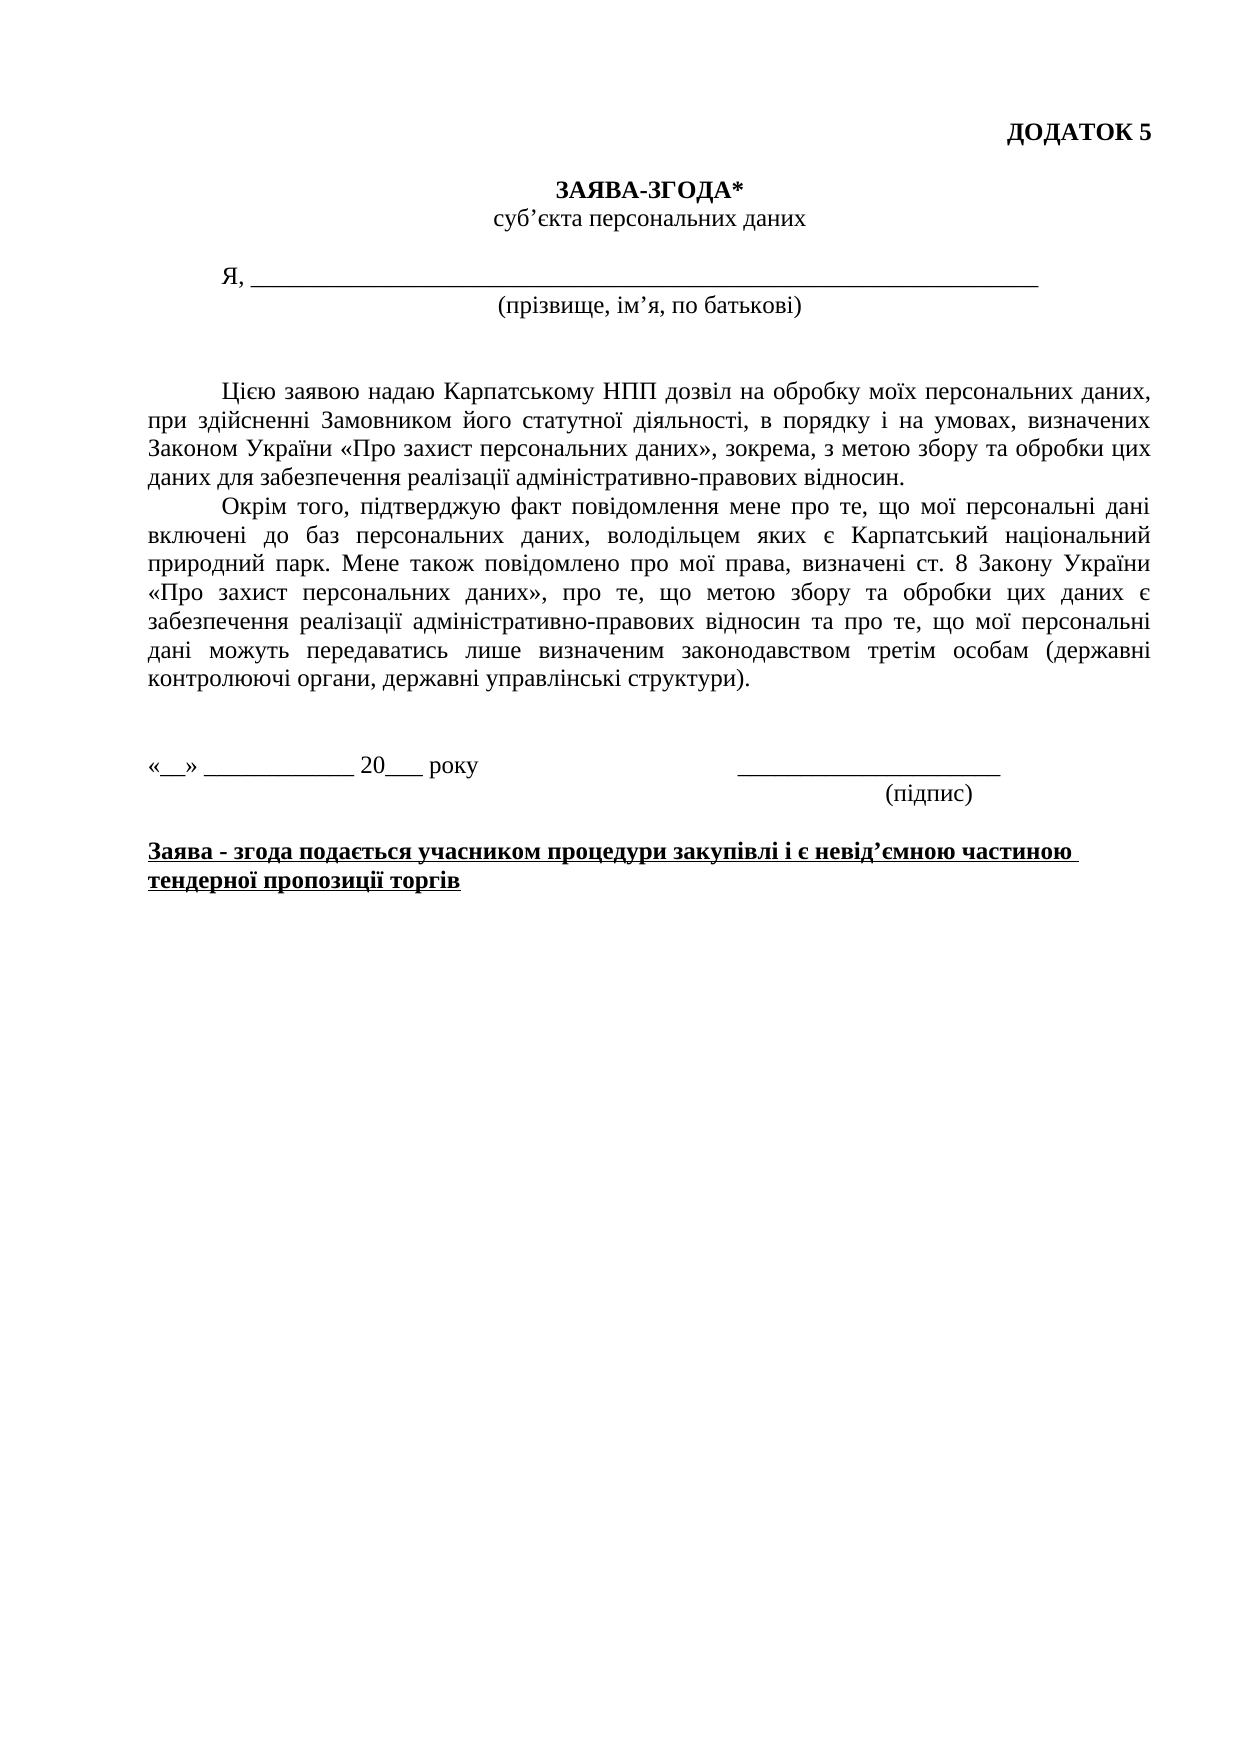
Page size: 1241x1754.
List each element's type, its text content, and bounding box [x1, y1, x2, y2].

text «__» ____________ 20___ року _____________________ [148, 750, 1152, 778]
text Заява - згода подається учасником процедури закупівлі і є невід’ємною частиною тендерної пропозиції торгів [148, 836, 1152, 893]
text (прізвище, ім’я, по батькові) [148, 290, 1152, 318]
text Окрім того, підтверджую факт повідомлення мене про те, що мої персональні дані включені до баз персональних даних, володільцем яких є Карпатський національний природний парк. Мене також повідомлено про мої права, визначені ст. 8 Закону України «Про захист персональних даних», про те, що метою збору та обробки цих даних є забезпечення реалізації адміністративно-правових відносин та про те, що мої персональні дані можуть передаватись лише визначеним законодавством третім особам (державні контролюючі органи, державні управлінські структури). [148, 491, 1152, 692]
text Я, _______________________________________________________________ [148, 261, 1152, 290]
text (підпис) [148, 778, 1152, 807]
text ЗАЯВА-ЗГОДА* [148, 175, 1152, 203]
text суб’єкта персональних даних [148, 203, 1152, 232]
text Цією заявою надаю Карпатському НПП дозвіл на обробку моїх персональних даних, при здійсненні Замовником його статутної діяльності, в порядку і на умовах, визначених Законом України «Про захист персональних даних», зокрема, з метою збору та обробки цих даних для забезпечення реалізації адміністративно-правових відносин. [148, 376, 1152, 491]
text ДОДАТОК 5 [148, 117, 1152, 146]
